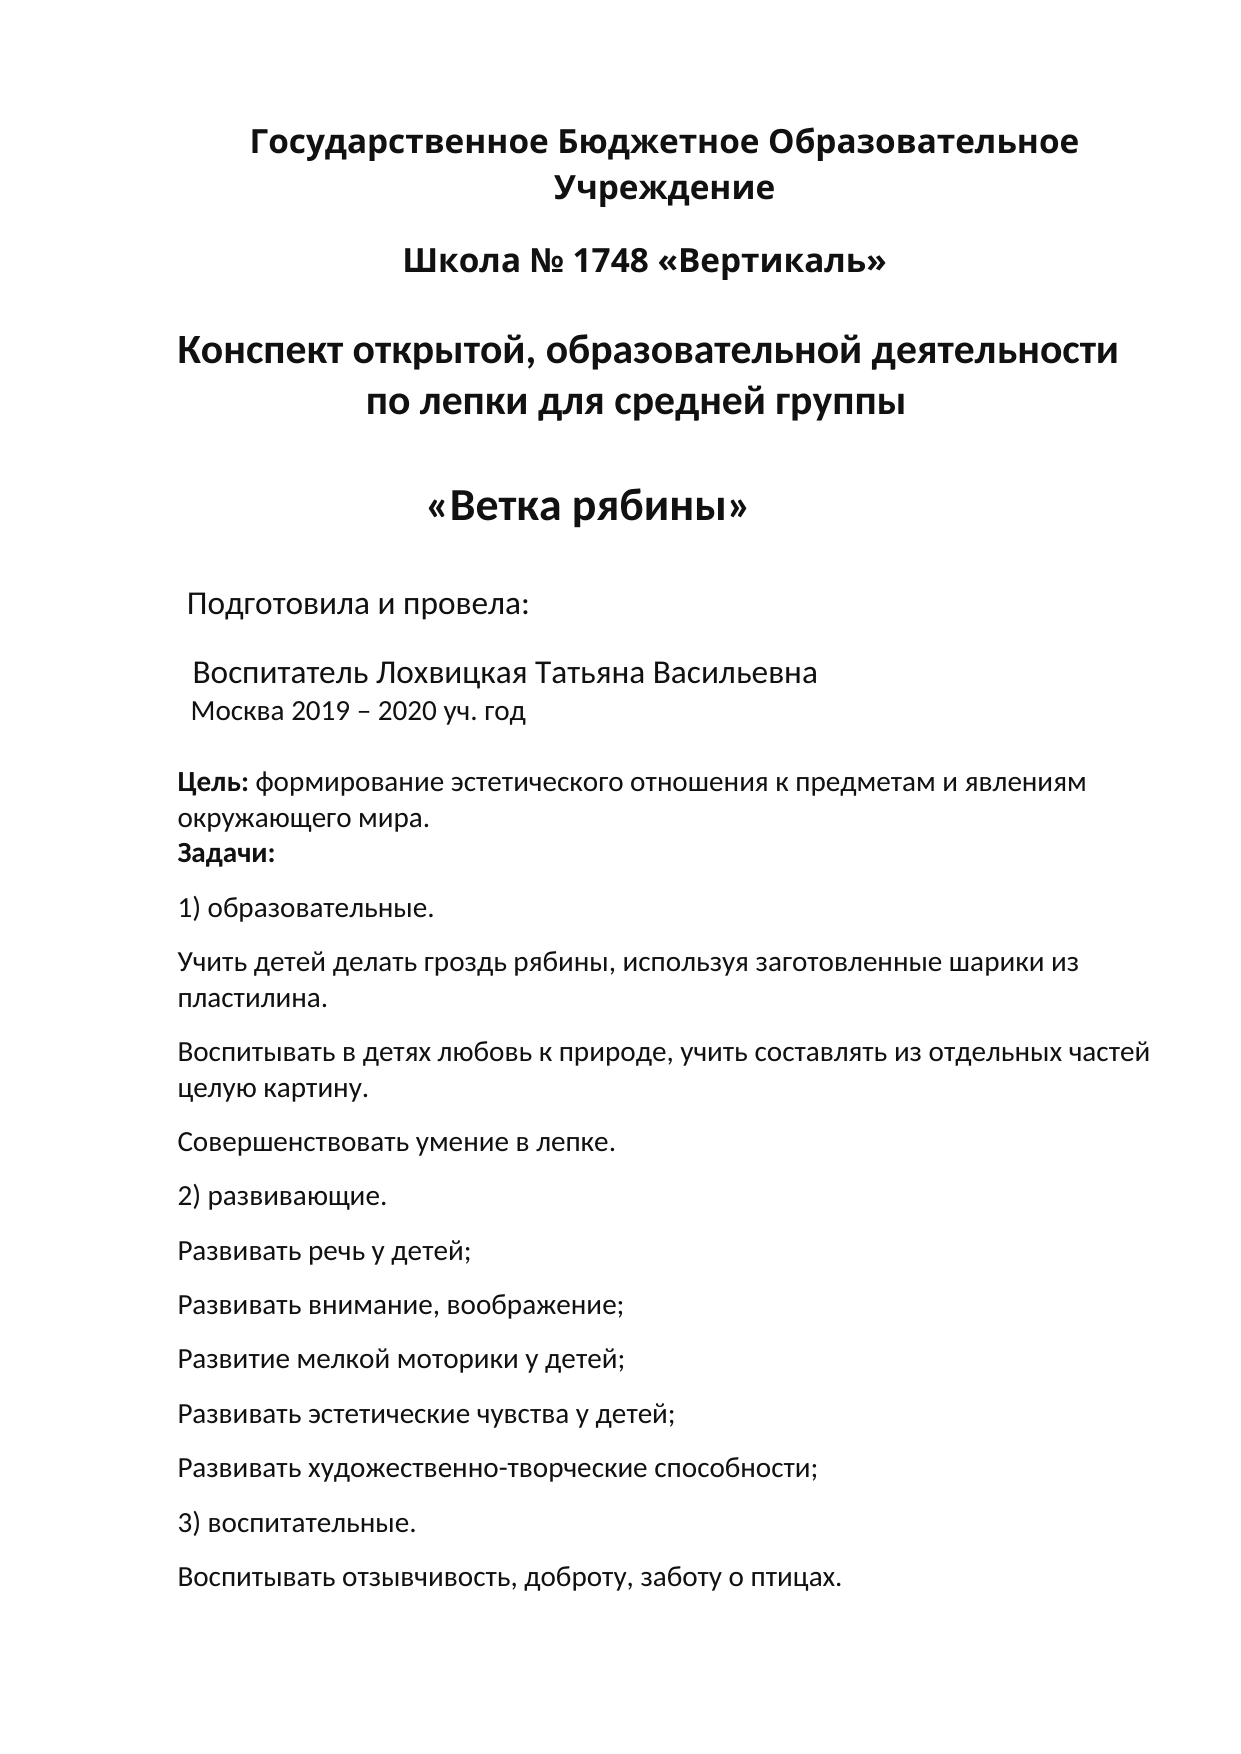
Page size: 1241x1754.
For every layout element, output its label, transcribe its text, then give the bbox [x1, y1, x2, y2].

text Задачи: [177, 834, 1152, 870]
text по лепки для средней группы [177, 374, 1152, 425]
text Воспитывать отзывчивость, доброту, заботу о птицах. [177, 1558, 1152, 1594]
text Москва 2019 – 2020 уч. год [177, 692, 1152, 727]
text Школа № 1748 «Вертикаль» [177, 237, 1152, 282]
text Воспитывать в детях любовь к природе, учить составлять из отдельных частей целую картину. [177, 1033, 1152, 1104]
text 3) воспитательные. [177, 1504, 1152, 1539]
text Развитие мелкой моторики у детей; [177, 1341, 1152, 1376]
text Государственное Бюджетное Образовательное Учреждение [177, 118, 1152, 209]
text Развивать художественно-творческие способности; [177, 1449, 1152, 1485]
text Конспект открытой, образовательной деятельности [177, 323, 1152, 374]
text Цель: формирование эстетического отношения к предметам и явлениям окружающего мира. [177, 763, 1152, 834]
text Подготовила и провела: [177, 582, 1152, 623]
text «Ветка рябины» [177, 476, 1152, 532]
text Совершенствовать умение в лепке. [177, 1123, 1152, 1159]
text Учить детей делать гроздь рябины, используя заготовленные шарики из пластилина. [177, 943, 1152, 1014]
text 1) образовательные. [177, 889, 1152, 924]
text Воспитатель Лохвицкая Татьяна Васильевна [177, 651, 1152, 692]
text Развивать речь у детей; [177, 1232, 1152, 1267]
text Развивать внимание, воображение; [177, 1286, 1152, 1322]
text 2) развивающие. [177, 1177, 1152, 1213]
text Развивать эстетические чувства у детей; [177, 1395, 1152, 1431]
